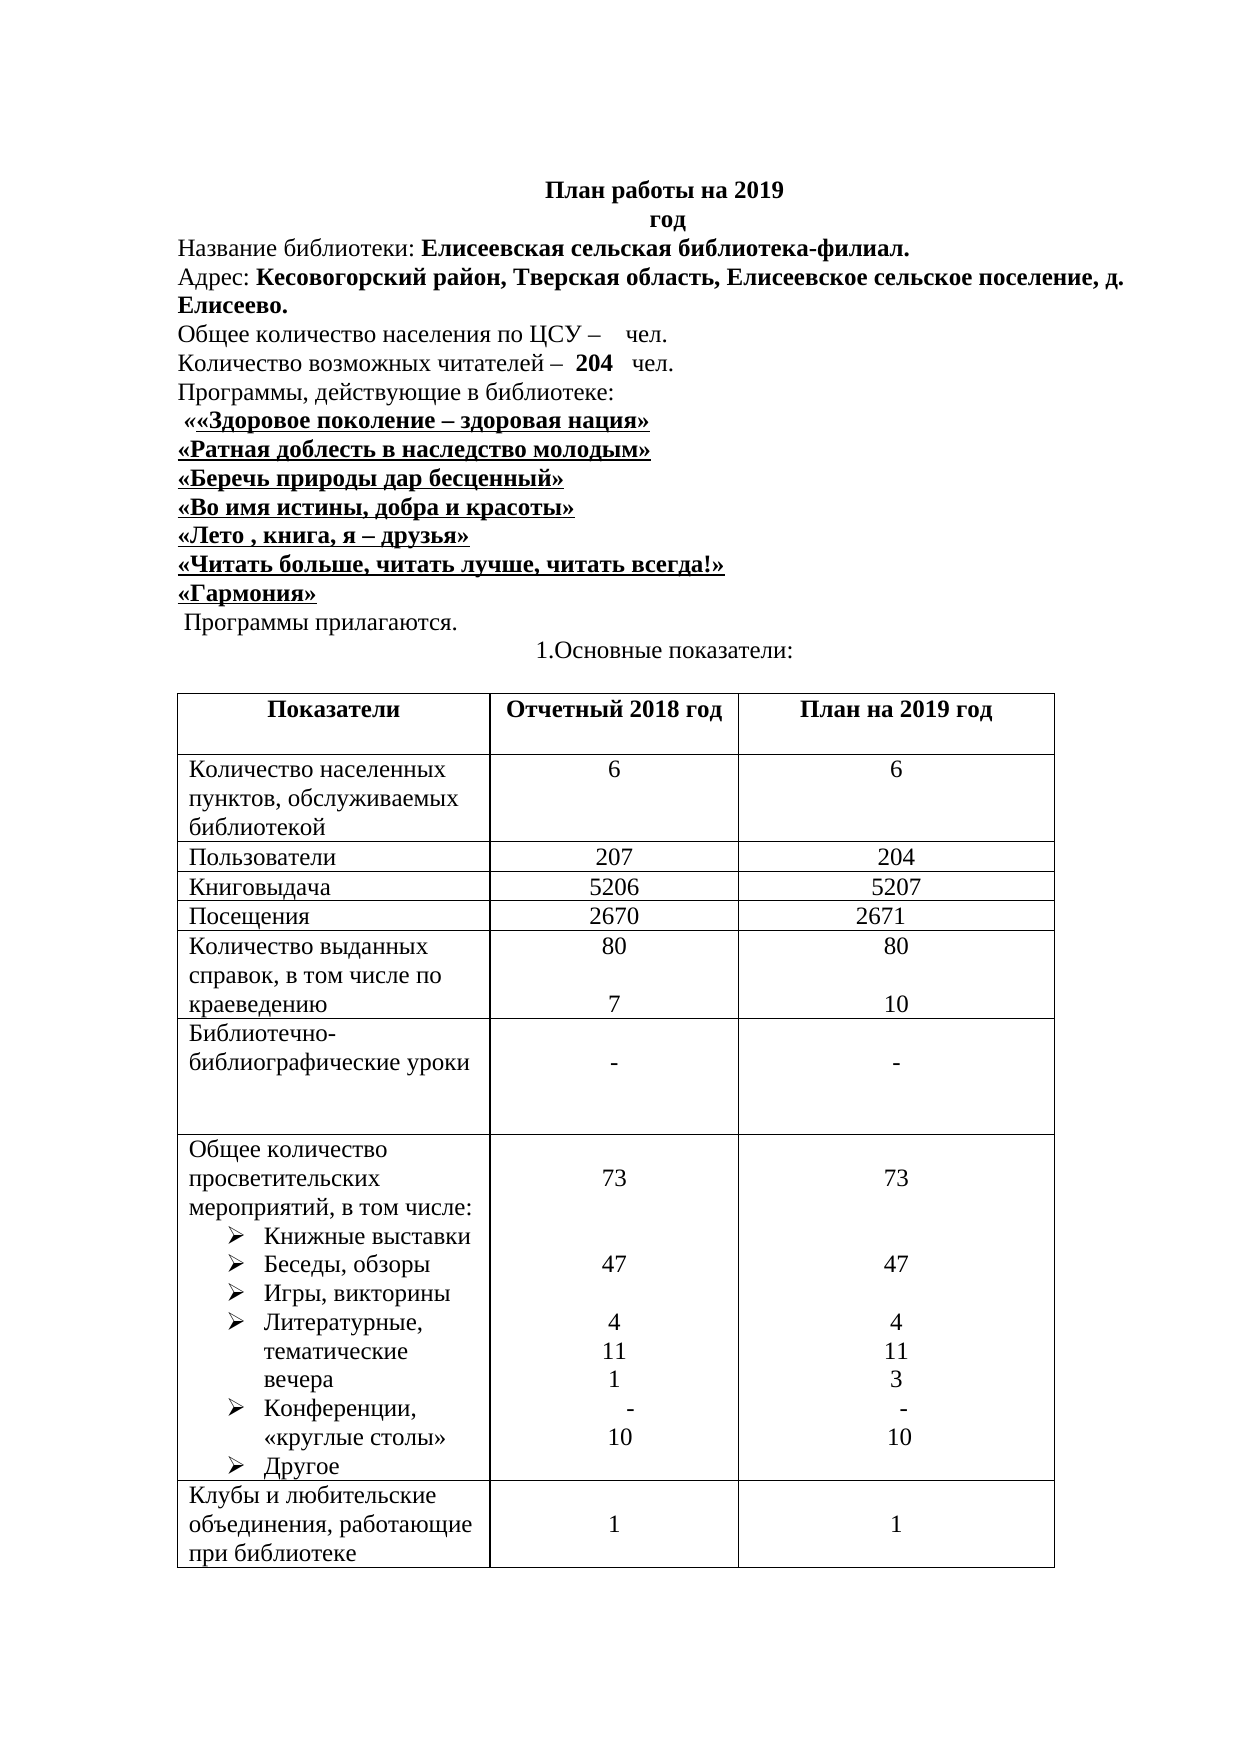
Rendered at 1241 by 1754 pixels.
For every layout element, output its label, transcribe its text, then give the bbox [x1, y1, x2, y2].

table_cell Общее количество просветительских мероприятий, в том числе: Книжные выставки Беседы, обзоры Игры, викторины Литературные, тематические вечера Конференции, «круглые столы» Другое [178, 1135, 489, 1479]
text Название библиотеки: Елисеевская сельская библиотека-филиал. [177, 233, 1152, 262]
table_cell 6 [491, 755, 738, 841]
text Общее количество населения по ЦСУ – чел. [177, 319, 1152, 348]
table_cell 80 7 [491, 931, 738, 1017]
table_cell - [491, 1019, 738, 1133]
table_cell Книговыдача [178, 872, 489, 900]
text 1.Основные показатели: [177, 636, 1152, 664]
table_header План на 2019 год [739, 694, 1054, 753]
subtitle План работы на 2019 [177, 176, 1152, 204]
text «Во имя истины, добра и красоты» [177, 492, 1152, 521]
table_header Показатели [178, 694, 489, 753]
table_cell 6 [739, 755, 1054, 841]
table_cell Количество населенных пунктов, обслуживаемых библиотекой [178, 755, 489, 841]
text «Лето , книга, я – друзья» [177, 521, 1152, 549]
text Программы, действующие в библиотеке: [177, 377, 1152, 406]
table_cell Клубы и любительские объединения, работающие при библиотеке [178, 1481, 489, 1567]
text «Читать больше, читать лучше, читать всегда!» [177, 549, 1152, 578]
table_cell Библиотечно-библиографические уроки [178, 1019, 489, 1133]
table_cell 2671 [739, 901, 1054, 930]
table_cell 1 [739, 1481, 1054, 1567]
text ««Здоровое поколение – здоровая нация» [177, 406, 1152, 434]
table_cell Пользователи [178, 842, 489, 871]
subtitle год [177, 204, 1152, 233]
text Адрес: Кесовогорский район, Тверская область, Елисеевское сельское поселение, д. Елисеево. [177, 262, 1152, 319]
table_cell Количество выданных справок, в том числе по краеведению [178, 931, 489, 1017]
table_cell - [739, 1019, 1054, 1133]
table_cell 1 [491, 1481, 738, 1567]
table_cell 80 10 [739, 931, 1054, 1017]
table_header Отчетный 2018 год [491, 694, 738, 753]
table_cell 5206 [491, 872, 738, 900]
table_cell Посещения [178, 901, 489, 930]
table_cell 204 [739, 842, 1054, 871]
text «Ратная доблесть в наследство молодым» [177, 434, 1152, 463]
text «Беречь природы дар бесценный» [177, 463, 1152, 492]
text «Гармония» [177, 578, 1152, 607]
table_cell 2670 [491, 901, 738, 930]
table_cell 207 [491, 842, 738, 871]
table_cell 73 47 4 11 3 - 10 [739, 1135, 1054, 1479]
table_cell 5207 [739, 872, 1054, 900]
text Количество возможных читателей – 204 чел. [177, 348, 1152, 377]
text Программы прилагаются. [177, 607, 1152, 636]
table_cell 73 47 4 11 1 - 10 [491, 1135, 738, 1479]
